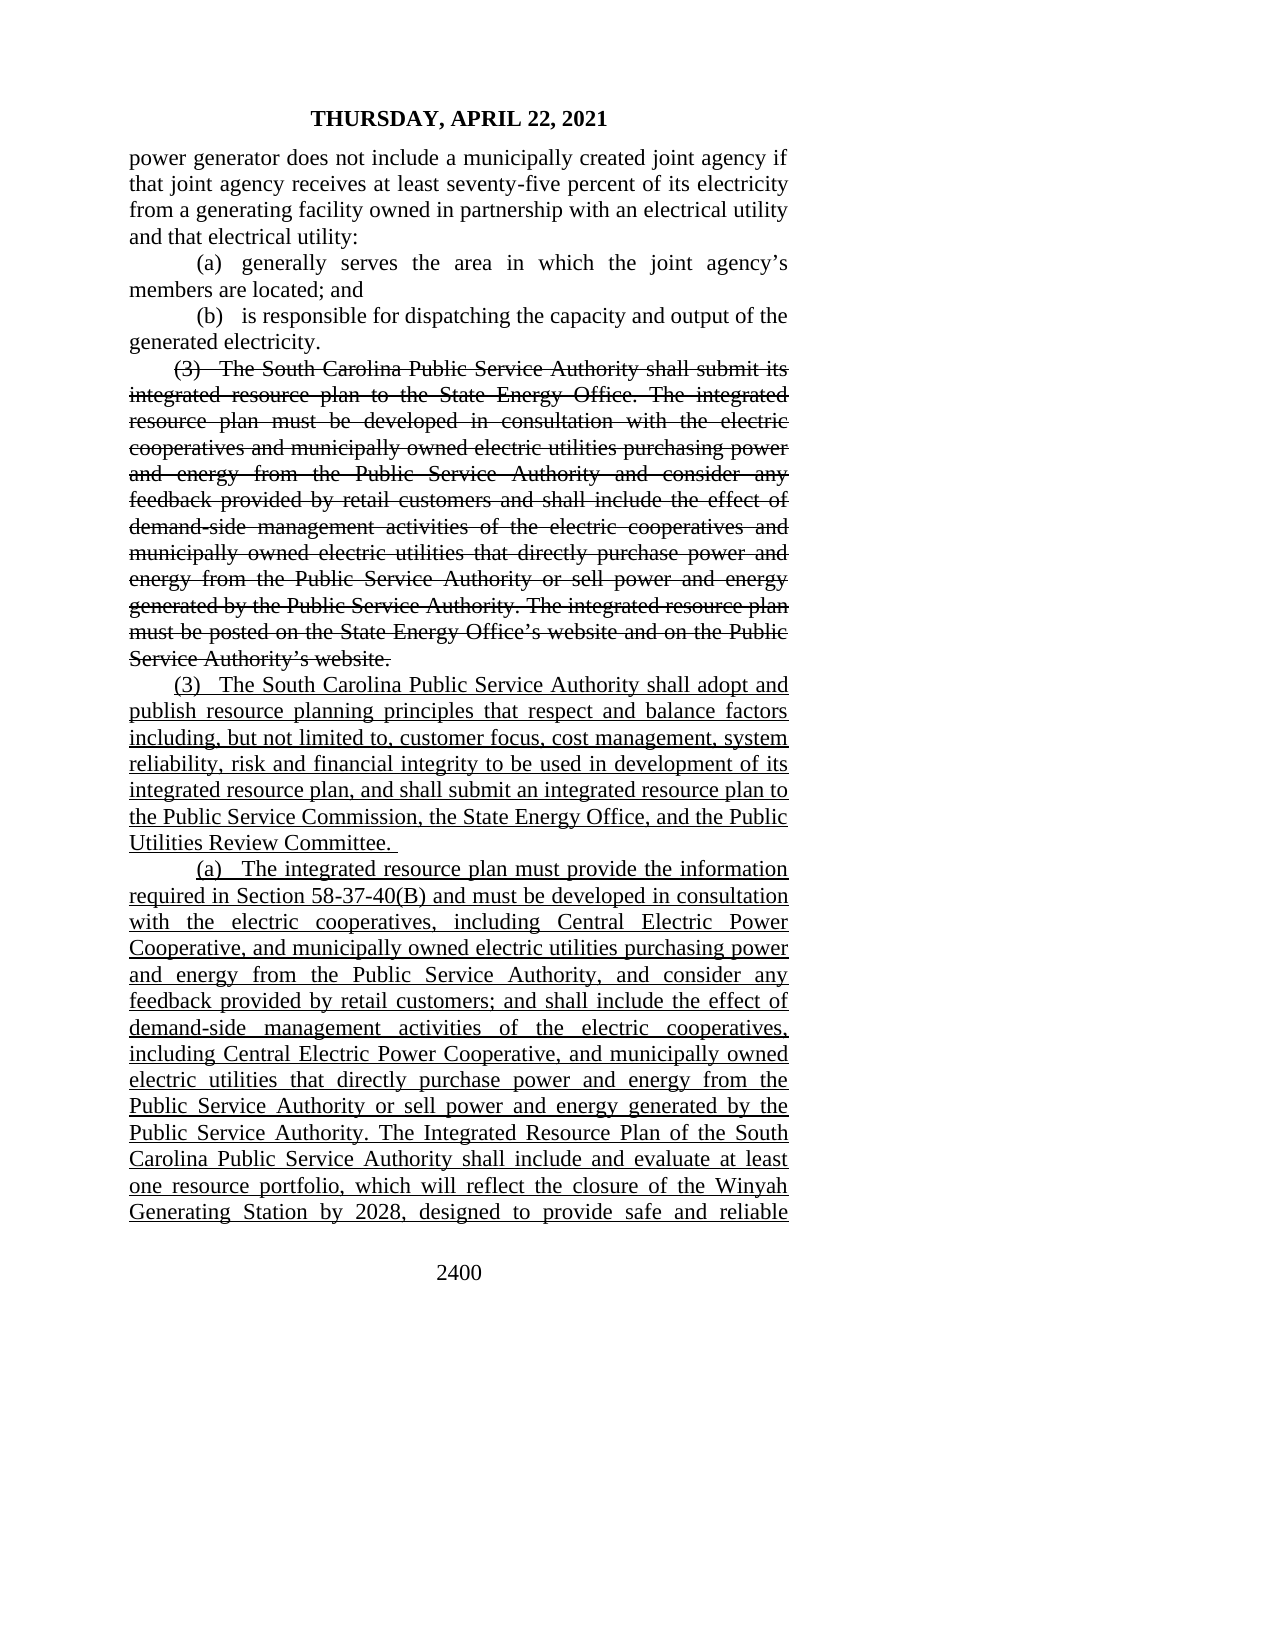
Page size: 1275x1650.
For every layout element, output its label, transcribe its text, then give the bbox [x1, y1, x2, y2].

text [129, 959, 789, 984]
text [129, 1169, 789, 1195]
text (a) generally serves the area in which the joint agency’s members are located; and [129, 249, 789, 302]
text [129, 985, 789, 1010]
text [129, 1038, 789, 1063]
text (3) The South Carolina Public Service Authority shall adopt and publish resource planning principles that respect and balance factors including, but not limited to, customer focus, cost management, system reliability, risk and financial integrity to be used in development of its integrated resource plan, and shall submit an integrated resource plan to the Public Service Commission, the State Energy Office, and the Public Utilities Review Committee. [129, 800, 789, 855]
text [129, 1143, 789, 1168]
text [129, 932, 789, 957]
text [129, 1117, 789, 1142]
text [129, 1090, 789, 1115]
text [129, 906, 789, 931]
text (b) is responsible for dispatching the capacity and output of the generated electricity. [129, 302, 789, 355]
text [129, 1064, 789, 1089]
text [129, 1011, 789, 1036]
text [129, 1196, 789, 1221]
text (3) The South Carolina Public Service Authority shall adopt and publish resource planning principles that respect and balance factors including, but not limited to, customer focus, cost management, system reliability, risk and financial integrity to be used in development of its integrated resource plan, and shall submit an integrated resource plan to the Public Service Commission, the State Energy Office, and the Public Utilities Review Committee. [129, 671, 789, 720]
